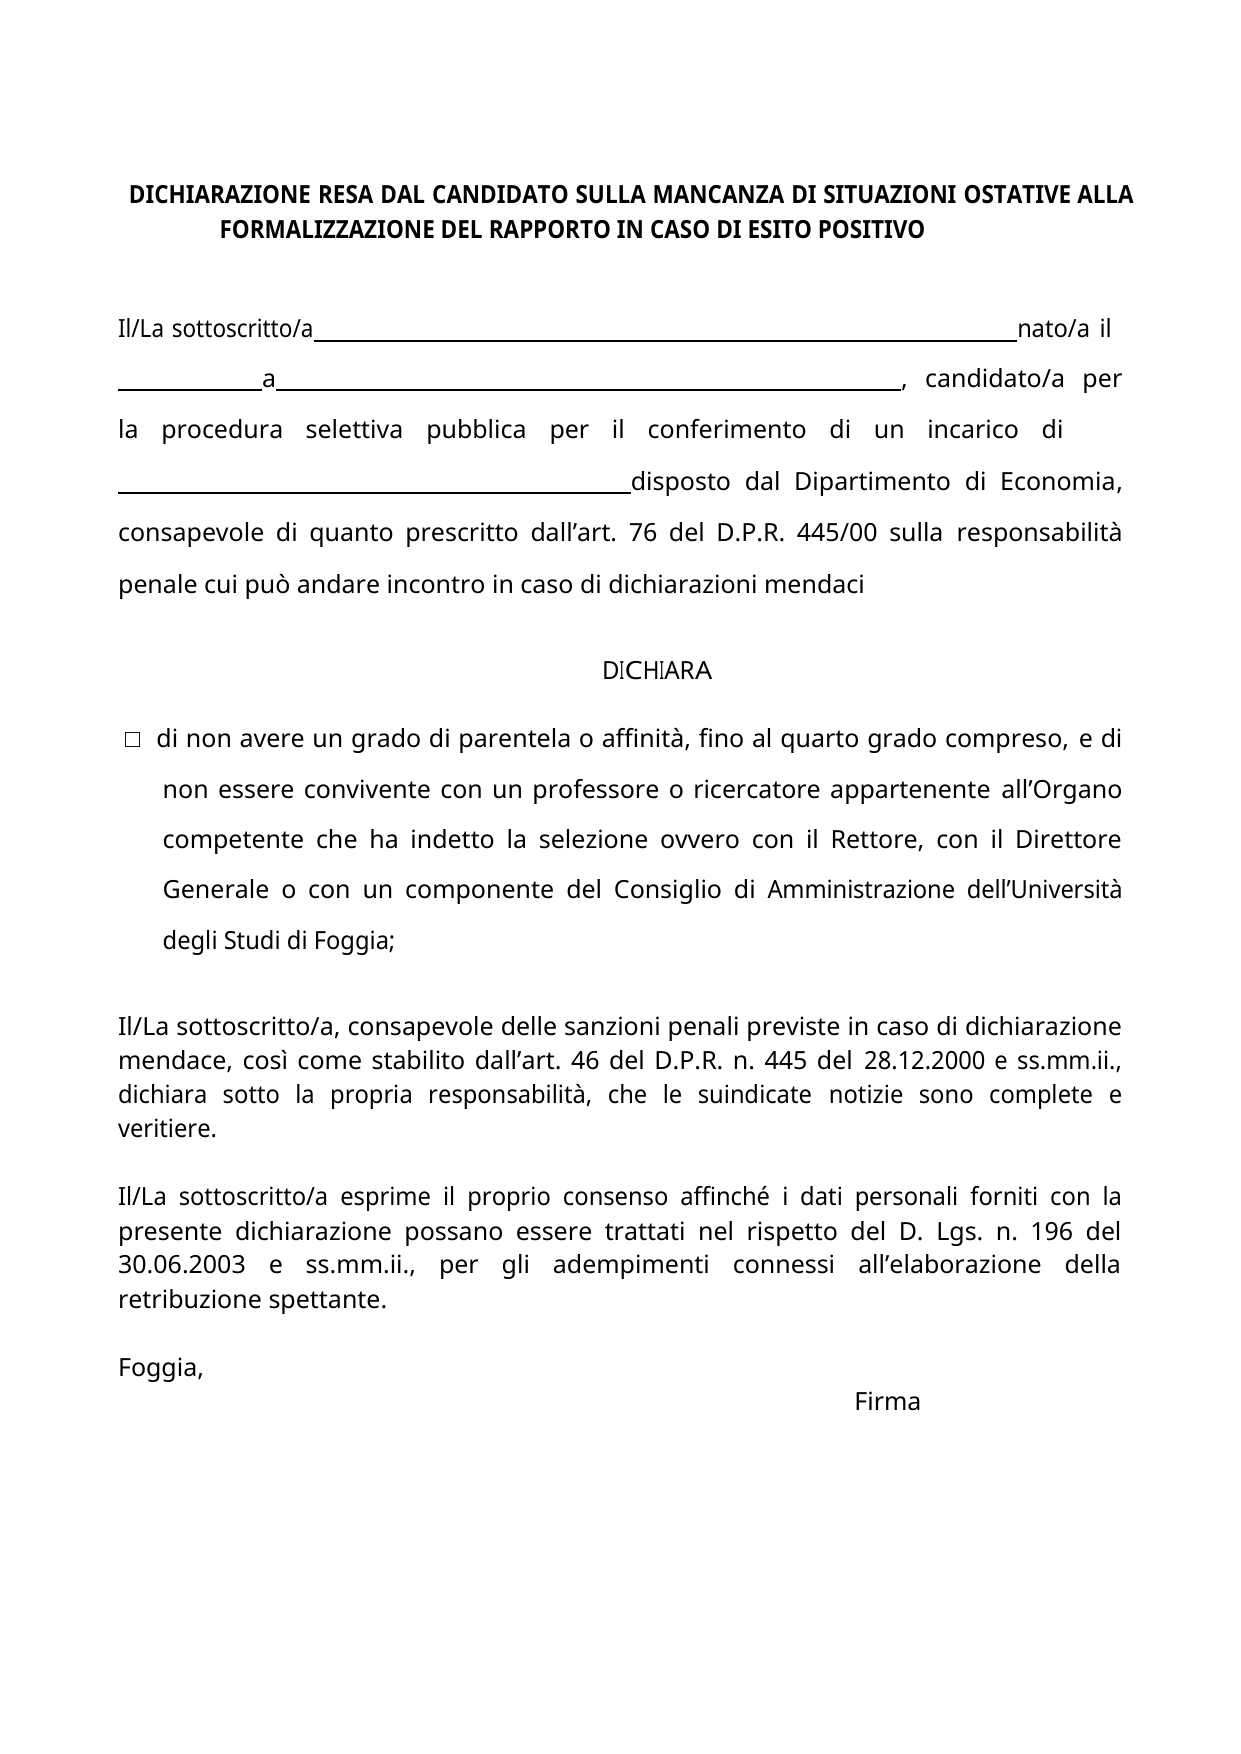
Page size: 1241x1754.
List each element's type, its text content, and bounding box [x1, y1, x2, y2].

title DICHIARAZIONE RESA DAL CANDIDATO SULLA MANCANZA DI SITUAZIONI OSTATIVE ALLA FORMALIZZAZIONE DEL RAPPORTO IN CASO DI ESITO POSITIVO [129, 177, 1134, 245]
text DICHIARA [595, 652, 718, 686]
text a , candidato/a per la procedura selettiva pubblica per il conferimento di un incarico di [118, 361, 1122, 446]
text □ di non avere un grado di parentela o affinità, fino al quarto grado compreso, e di non essere convivente con un professore o ricercatore appartenente all’Organo competente che ha indetto la selezione ovvero con il Rettore, con il Direttore Generale o con un componente del Consiglio di Amministrazione dell’Università degli Studi di Foggia; [125, 721, 1122, 957]
text Il/La sottoscritto/a nato/a il [118, 311, 1134, 345]
text Il/La sottoscritto/a esprime il proprio consenso affinché i dati personali forniti con la presente dichiarazione possano essere trattati nel rispetto del D. Lgs. n. 196 del 30.06.2003 e ss.mm.ii., per gli adempimenti connessi all’elaborazione della retribuzione spettante. [118, 1179, 1122, 1315]
text Firma [106, 1384, 921, 1418]
text Il/La sottoscritto/a, consapevole delle sanzioni penali previste in caso di dichiarazione mendace, così come stabilito dall’art. 46 del D.P.R. n. 445 del 28.12.2000 e ss.mm.ii., dichiara sotto la propria responsabilità, che le suindicate notizie sono complete e veritiere. [118, 1008, 1122, 1145]
text disposto dal Dipartimento di Economia, consapevole di quanto prescritto dall’art. 76 del D.P.R. 445/00 sulla responsabilità penale cui può andare incontro in caso di dichiarazioni mendaci [118, 463, 1122, 600]
text Foggia, [118, 1349, 1134, 1383]
